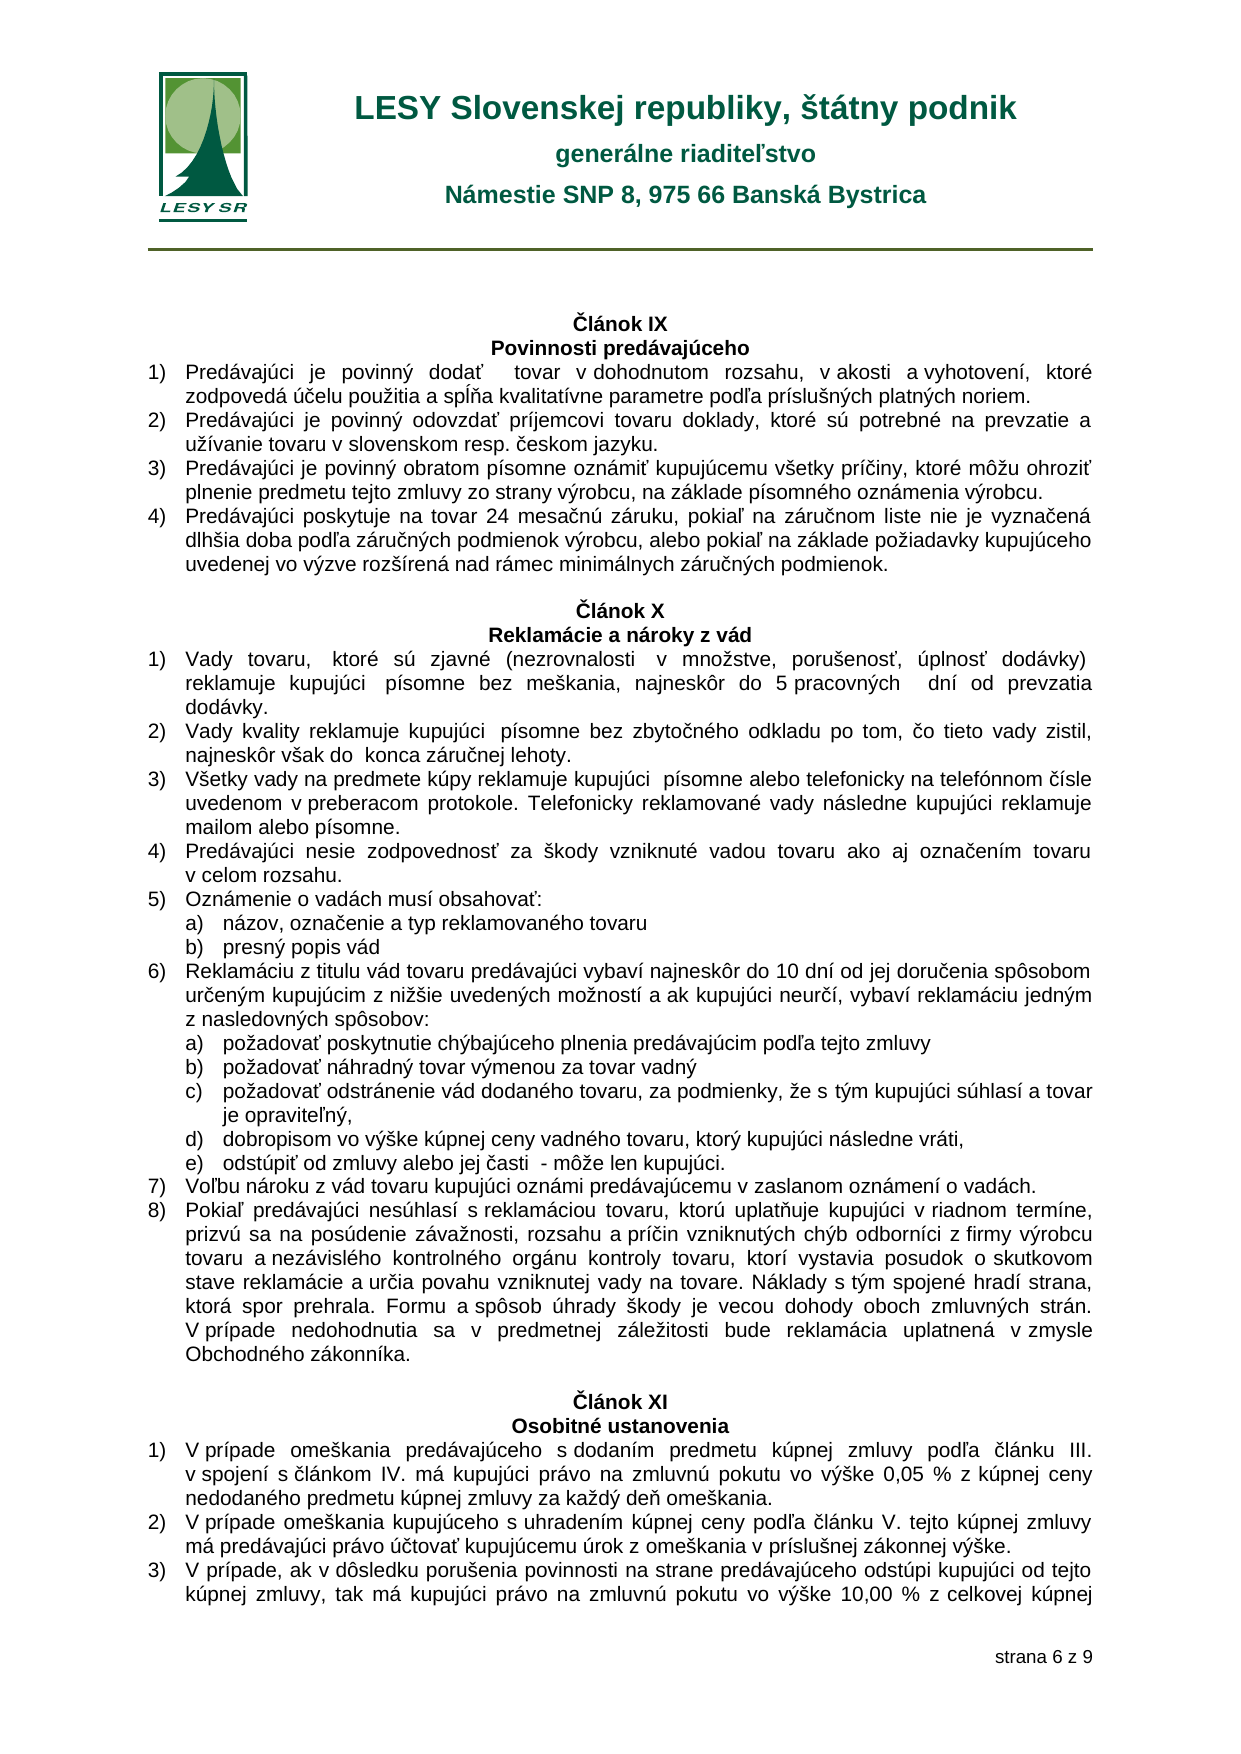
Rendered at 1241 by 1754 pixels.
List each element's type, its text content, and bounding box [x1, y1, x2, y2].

list odstúpiť od zmluvy alebo jej časti - môže len kupujúci. [185, 1150, 1093, 1174]
text Povinnosti predávajúceho [148, 336, 1093, 360]
list Voľbu nároku z vád tovaru kupujúci oznámi predávajúcemu v zaslanom oznámení o vadách. [148, 1174, 1093, 1198]
list V prípade omeškania predávajúceho s dodaním predmetu kúpnej zmluvy podľa článku III. v spojení s článkom IV. má kupujúci právo na zmluvnú pokutu vo výške 0,05 % z kúpnej ceny nedodaného predmetu kúpnej zmluvy za každý deň omeškania. [148, 1438, 1093, 1510]
list Predávajúci je povinný obratom písomne oznámiť kupujúcemu všetky príčiny, ktoré môžu ohroziť plnenie predmetu tejto zmluvy zo strany výrobcu, na základe písomného oznámenia výrobcu. [148, 456, 1093, 503]
list požadovať odstránenie vád dodaného tovaru, za podmienky, že s tým kupujúci súhlasí a tovar je opraviteľný, [185, 1078, 1093, 1126]
list Vady tovaru, ktoré sú zjavné (nezrovnalosti v množstve, porušenosť, úplnosť dodávky) reklamuje kupujúci písomne bez meškania, najneskôr do 5 pracovných dní od prevzatia dodávky. [148, 647, 1093, 719]
list Oznámenie o vadách musí obsahovať: [148, 887, 1093, 911]
list Vady kvality reklamuje kupujúci písomne bez zbytočného odkladu po tom, čo tieto vady zistil, najneskôr však do konca záručnej lehoty. [148, 719, 1093, 767]
list požadovať poskytnutie chýbajúceho plnenia predávajúcim podľa tejto zmluvy [185, 1031, 1093, 1054]
list presný popis vád [185, 935, 1093, 959]
list názov, označenie a typ reklamovaného tovaru [185, 911, 1093, 935]
text Článok XI [148, 1390, 1093, 1414]
list Predávajúci je povinný dodať tovar v dohodnutom rozsahu, v akosti a vyhotovení, ktoré zodpovedá účelu použitia a spĺňa kvalitatívne parametre podľa príslušných platných noriem. [148, 360, 1093, 408]
text Reklamácie a nároky z vád [148, 623, 1093, 647]
list Predávajúci je povinný odovzdať príjemcovi tovaru doklady, ktoré sú potrebné na prevzatie a užívanie tovaru v slovenskom resp. českom jazyku. [148, 408, 1093, 456]
text Článok X [148, 599, 1093, 623]
list požadovať náhradný tovar výmenou za tovar vadný [185, 1054, 1093, 1078]
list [148, 1558, 1093, 1606]
list Reklamáciu z titulu vád tovaru predávajúci vybaví najneskôr do 10 dní od jej doručenia spôsobom určeným kupujúcim z nižšie uvedených možností a ak kupujúci neurčí, vybaví reklamáciu jedným z nasledovných spôsobov: [148, 959, 1093, 1031]
list V prípade omeškania kupujúceho s uhradením kúpnej ceny podľa článku V. tejto kúpnej zmluvy má predávajúci právo účtovať kupujúcemu úrok z omeškania v príslušnej zákonnej výške. [148, 1510, 1093, 1558]
list Predávajúci poskytuje na tovar 24 mesačnú záruku, pokiaľ na záručnom liste nie je vyznačená dlhšia doba podľa záručných podmienok výrobcu, alebo pokiaľ na základe požiadavky kupujúceho uvedenej vo výzve rozšírená nad rámec minimálnych záručných podmienok. [148, 503, 1093, 575]
list Pokiaľ predávajúci nesúhlasí s reklamáciou tovaru, ktorú uplatňuje kupujúci v riadnom termíne, prizvú sa na posúdenie závažnosti, rozsahu a príčin vzniknutých chýb odborníci z firmy výrobcu tovaru a nezávislého kontrolného orgánu kontroly tovaru, ktorí vystavia posudok o skutkovom stave reklamácie a určia povahu vzniknutej vady na tovare. Náklady s tým spojené hradí strana, ktorá spor prehrala. Formu a spôsob úhrady škody je vecou dohody oboch zmluvných strán. V prípade nedohodnutia sa v predmetnej záležitosti bude reklamácia uplatnená v zmysle Obchodného zákonníka. [148, 1198, 1093, 1366]
list dobropisom vo výške kúpnej ceny vadného tovaru, ktorý kupujúci následne vráti, [185, 1126, 1093, 1150]
text Osobitné ustanovenia [148, 1414, 1093, 1438]
text Článok IX [148, 312, 1093, 336]
list Predávajúci nesie zodpovednosť za škody vzniknuté vadou tovaru ako aj označením tovaru v celom rozsahu. [148, 839, 1093, 887]
list Všetky vady na predmete kúpy reklamuje kupujúci písomne alebo telefonicky na telefónnom čísle uvedenom v preberacom protokole. Telefonicky reklamované vady následne kupujúci reklamuje mailom alebo písomne. [148, 767, 1093, 839]
